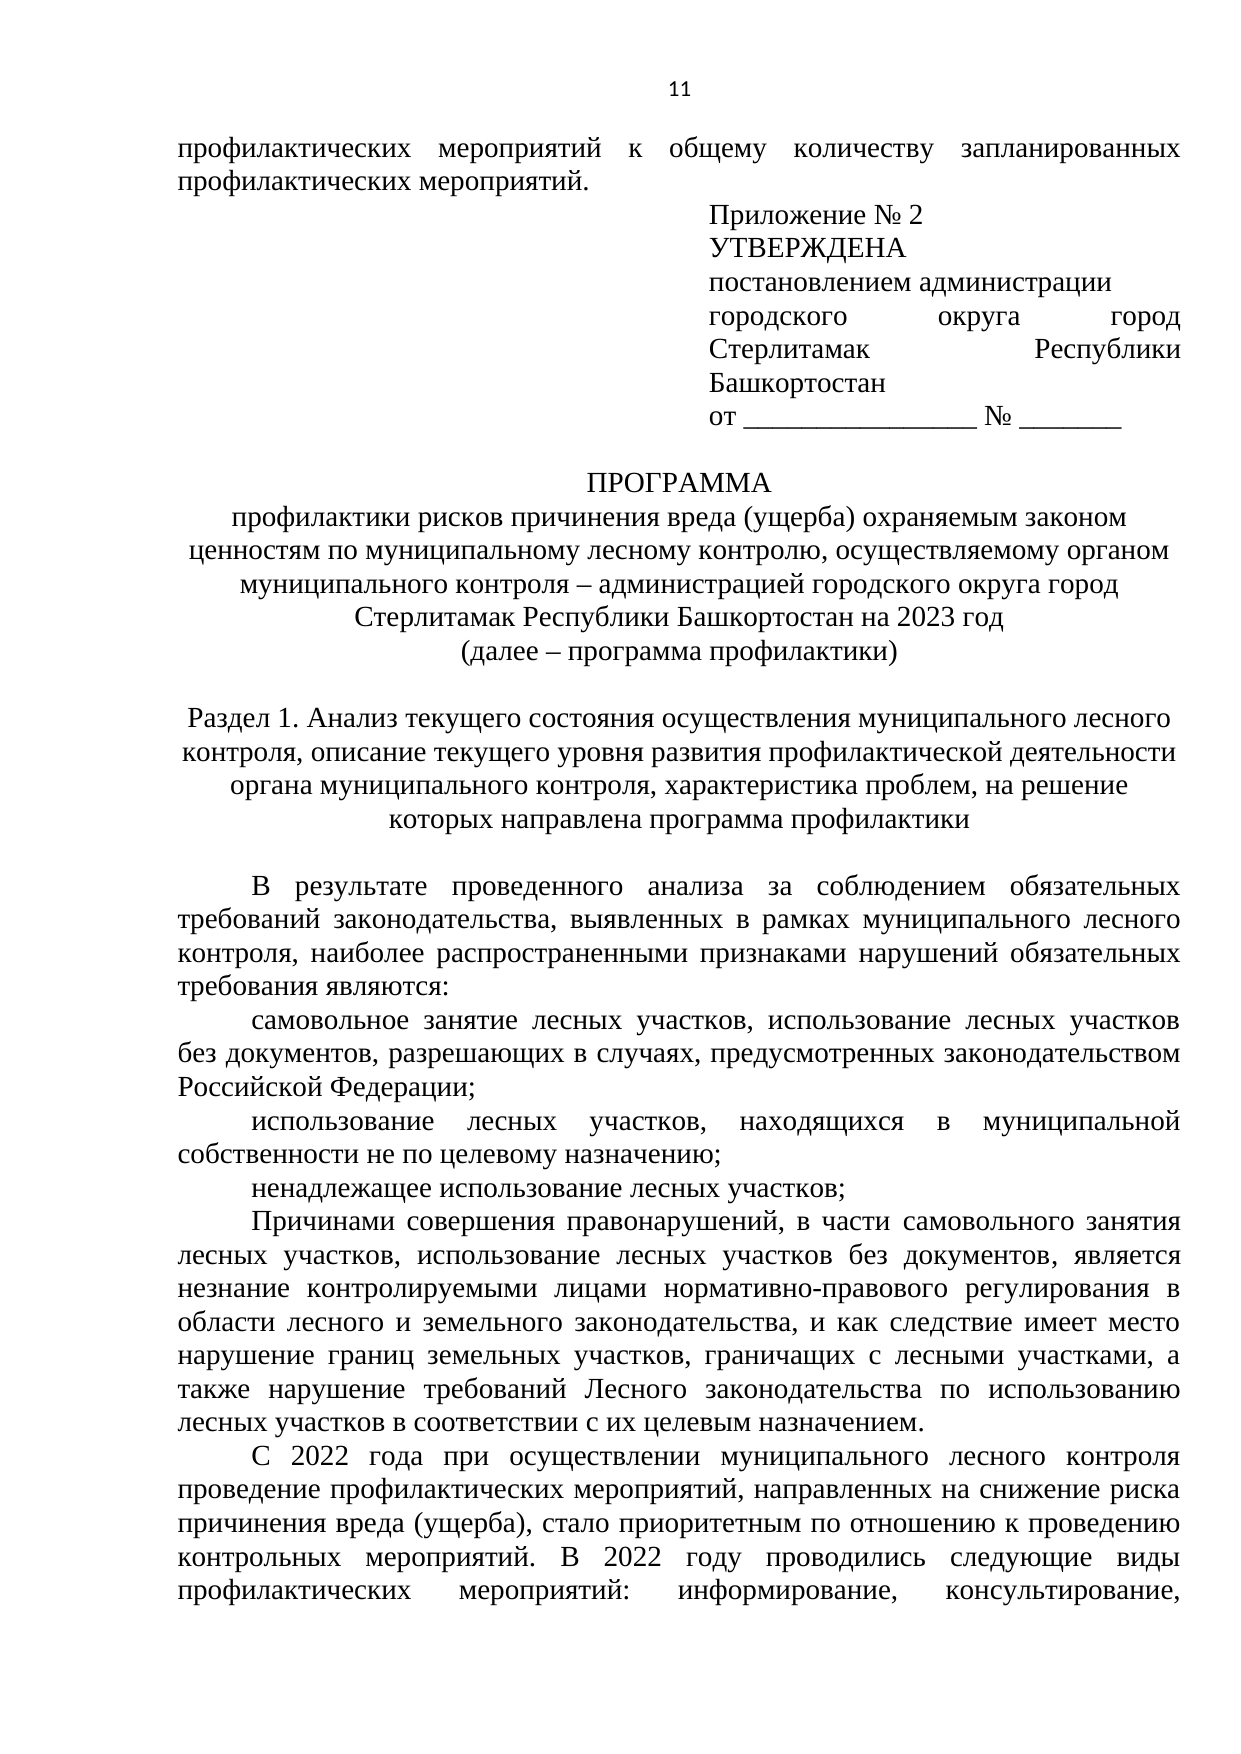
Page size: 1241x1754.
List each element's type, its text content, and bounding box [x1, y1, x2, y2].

text ненадлежащее использование лесных участков; [177, 1170, 1181, 1203]
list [177, 130, 1181, 197]
list Раздел 1. Анализ текущего состояния осуществления муниципального лесного контроля, описание текущего уровня развития профилактической деятельности органа муниципального контроля, характеристика проблем, на решение которых направлена программа профилактики [177, 700, 1181, 834]
text постановлением администрации [709, 264, 1181, 298]
text УТВЕРЖДЕНА [709, 231, 1181, 264]
list Причинами совершения правонарушений, в части самовольного занятия лесных участков, использование лесных участков без документов, является незнание контролируемыми лицами нормативно-правового регулирования в области лесного и земельного законодательства, и как следствие имеет место нарушение границ земельных участков, граничащих с лесными участками, а также нарушение требований Лесного законодательства по использованию лесных участков в соответствии с их целевым назначением. [177, 1203, 1181, 1438]
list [177, 1438, 1181, 1606]
text городского округа город Стерлитамак Республики Башкортостан [709, 298, 1181, 398]
text использование лесных участков, находящихся в муниципальной собственности не по целевому назначению; [177, 1103, 1181, 1170]
text В результате проведенного анализа за соблюдением обязательных требований законодательства, выявленных в рамках муниципального лесного контроля, наиболее распространенными признаками нарушений обязательных требования являются: [177, 868, 1181, 1002]
text Приложение № 2 [709, 197, 1181, 231]
text (далее – программа профилактики) [177, 633, 1181, 667]
text ПРОГРАММА [177, 465, 1181, 499]
text от ________________ № _______ [709, 398, 1181, 432]
text профилактики рисков причинения вреда (ущерба) охраняемым законом ценностям по муниципальному лесному контролю, осуществляемому органом муниципального контроля – администрацией городского округа город Стерлитамак Республики Башкортостан на 2023 год [177, 499, 1181, 633]
text самовольное занятие лесных участков, использование лесных участков без документов, разрешающих в случаях, предусмотренных законодательством Российской Федерации; [177, 1002, 1181, 1103]
